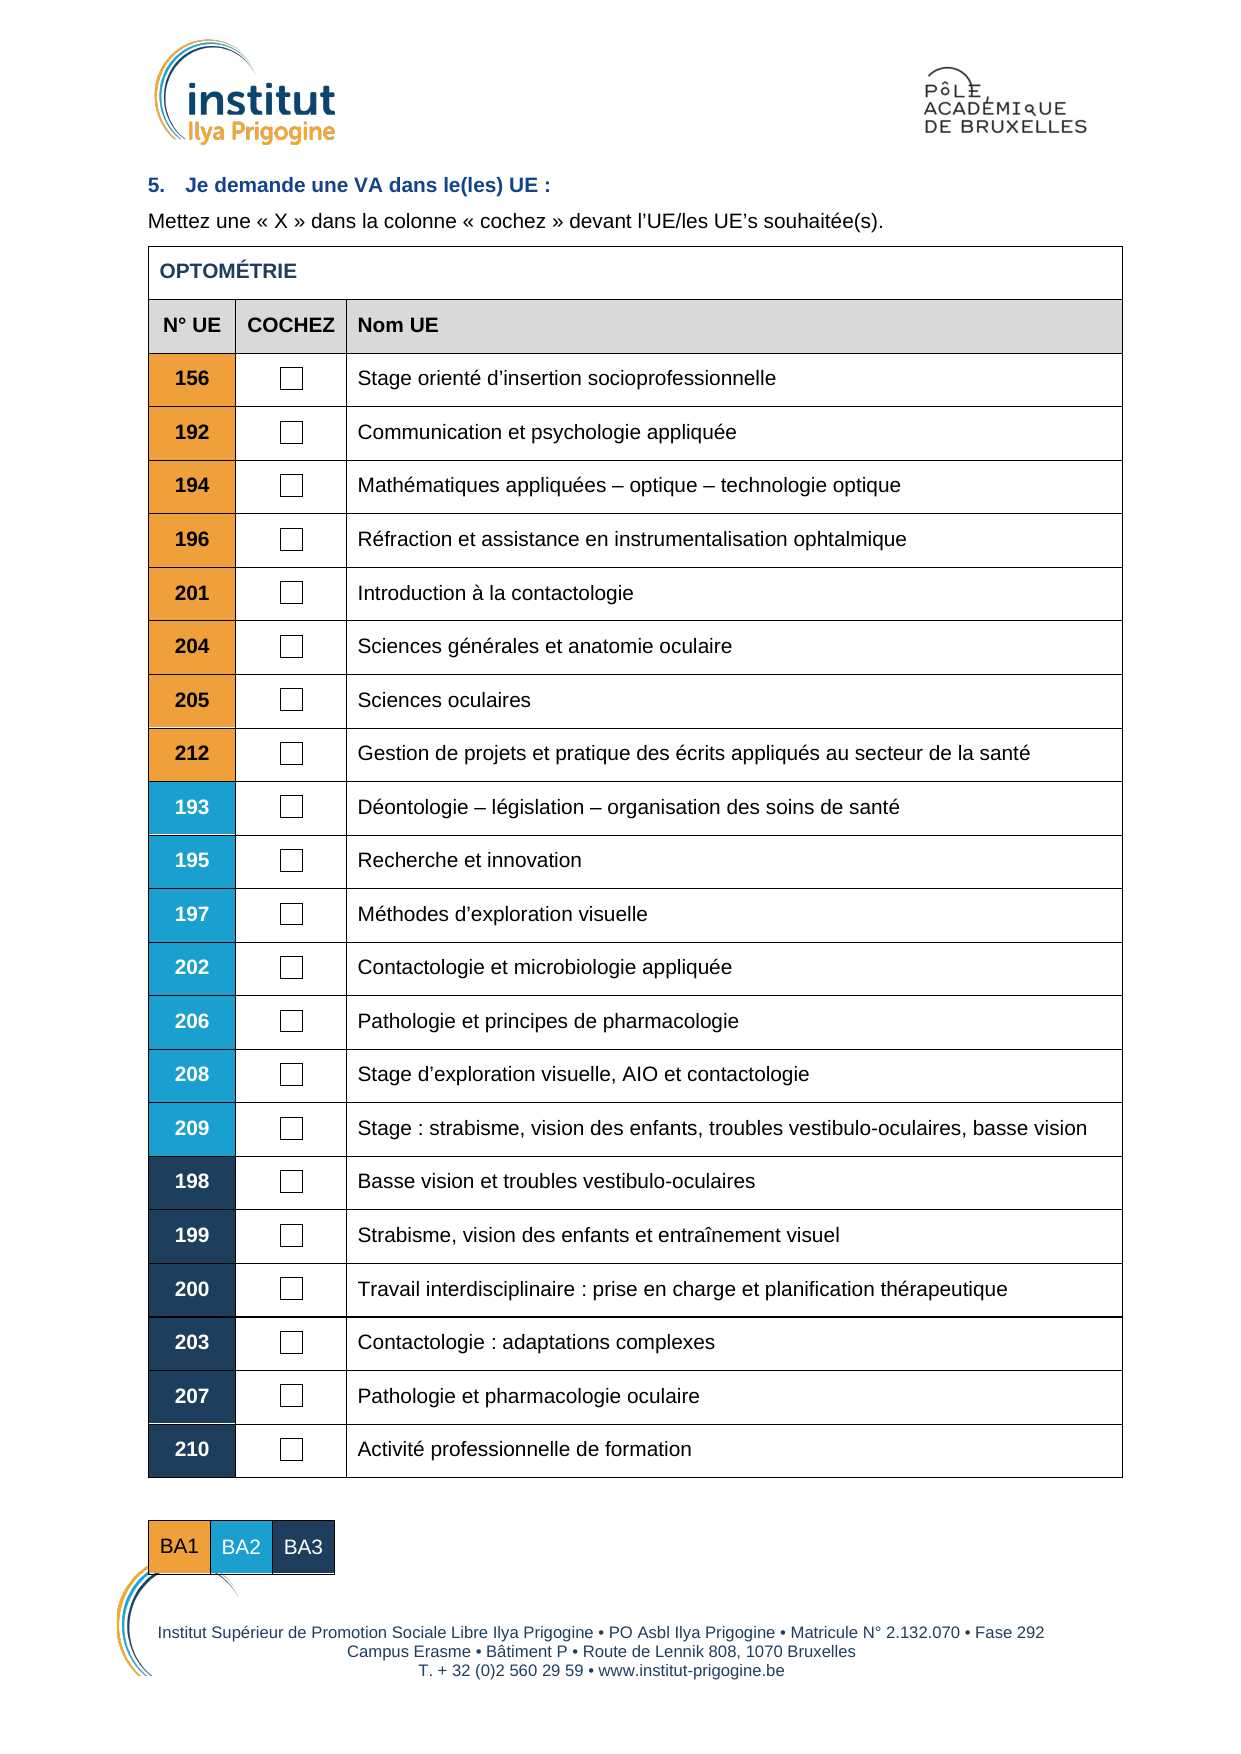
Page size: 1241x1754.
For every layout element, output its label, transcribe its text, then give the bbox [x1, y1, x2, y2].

table_cell 196 [149, 514, 235, 567]
table_cell N° UE [149, 300, 235, 353]
table_cell Gestion de projets et pratique des écrits appliqués au secteur de la santé [347, 729, 1122, 781]
text Mettez une « X » dans la colonne « cochez » devant l’UE/les UE’s souhaitée(s). [148, 209, 1093, 233]
table_cell 197 [149, 889, 235, 942]
table_cell Nom UE [347, 300, 1122, 353]
table_cell 194 [149, 461, 235, 513]
table_cell [236, 889, 346, 942]
table_cell Pathologie et pharmacologie oculaire [347, 1371, 1122, 1423]
table_header OPTOMÉTRIE [149, 247, 1122, 299]
table_cell [236, 407, 346, 460]
table_cell [236, 996, 346, 1049]
table_header BA3 [273, 1521, 334, 1573]
table_header BA2 [211, 1521, 272, 1573]
table_cell Activité professionnelle de formation [347, 1425, 1122, 1477]
table_cell Strabisme, vision des enfants et entraînement visuel [347, 1210, 1122, 1263]
table_cell 202 [149, 943, 235, 995]
table_header BA1 [149, 1521, 210, 1573]
table_cell 205 [149, 675, 235, 727]
table_cell [236, 461, 346, 513]
table_cell COCHEZ [236, 300, 346, 353]
table_cell Mathématiques appliquées – optique – technologie optique [347, 461, 1122, 513]
table_cell 192 [149, 407, 235, 460]
table_cell Communication et psychologie appliquée [347, 407, 1122, 460]
table_cell Contactologie et microbiologie appliquée [347, 943, 1122, 995]
table_cell [236, 1157, 346, 1209]
table_cell [236, 1050, 346, 1102]
table_cell [236, 621, 346, 674]
table_cell Introduction à la contactologie [347, 568, 1122, 620]
table_cell 195 [149, 836, 235, 888]
table_cell [236, 1264, 346, 1316]
table_cell Travail interdisciplinaire : prise en charge et planification thérapeutique [347, 1264, 1122, 1316]
table_cell Contactologie : adaptations complexes [347, 1318, 1122, 1370]
table_cell 212 [149, 729, 235, 781]
table_cell [236, 836, 346, 888]
table_cell Stage orienté d’insertion socioprofessionnelle [347, 354, 1122, 406]
table_cell Sciences oculaires [347, 675, 1122, 727]
table_cell [236, 1103, 346, 1156]
table_cell 200 [149, 1264, 235, 1316]
table_cell Réfraction et assistance en instrumentalisation ophtalmique [347, 514, 1122, 567]
table_cell 208 [149, 1050, 235, 1102]
table_cell Stage d’exploration visuelle, AIO et contactologie [347, 1050, 1122, 1102]
table_cell 198 [149, 1157, 235, 1209]
table_cell [236, 1210, 346, 1263]
table_cell 207 [149, 1371, 235, 1423]
table_cell [236, 1318, 346, 1370]
table_cell Pathologie et principes de pharmacologie [347, 996, 1122, 1049]
table_cell [236, 568, 346, 620]
table_cell 156 [149, 354, 235, 406]
table_cell [236, 1371, 346, 1423]
subtitle Je demande une VA dans le(les) UE : [148, 173, 1093, 197]
table_cell [236, 514, 346, 567]
table_cell 201 [149, 568, 235, 620]
table_cell [236, 354, 346, 406]
table_cell Déontologie – législation – organisation des soins de santé [347, 782, 1122, 834]
table_cell 204 [149, 621, 235, 674]
table_cell [236, 675, 346, 727]
table_cell Méthodes d’exploration visuelle [347, 889, 1122, 942]
table_cell [236, 782, 346, 834]
table_cell [236, 729, 346, 781]
table_cell Sciences générales et anatomie oculaire [347, 621, 1122, 674]
table_cell [236, 1425, 346, 1477]
table_cell 203 [149, 1318, 235, 1370]
table_cell 193 [149, 782, 235, 834]
table_cell Stage : strabisme, vision des enfants, troubles vestibulo-oculaires, basse vision [347, 1103, 1122, 1156]
table_cell 210 [149, 1425, 235, 1477]
table_cell 206 [149, 996, 235, 1049]
table_cell Basse vision et troubles vestibulo-oculaires [347, 1157, 1122, 1209]
table_cell 209 [149, 1103, 235, 1156]
picture [912, 57, 1093, 148]
table_cell [236, 943, 346, 995]
table_cell Recherche et innovation [347, 836, 1122, 888]
table_cell 199 [149, 1210, 235, 1263]
